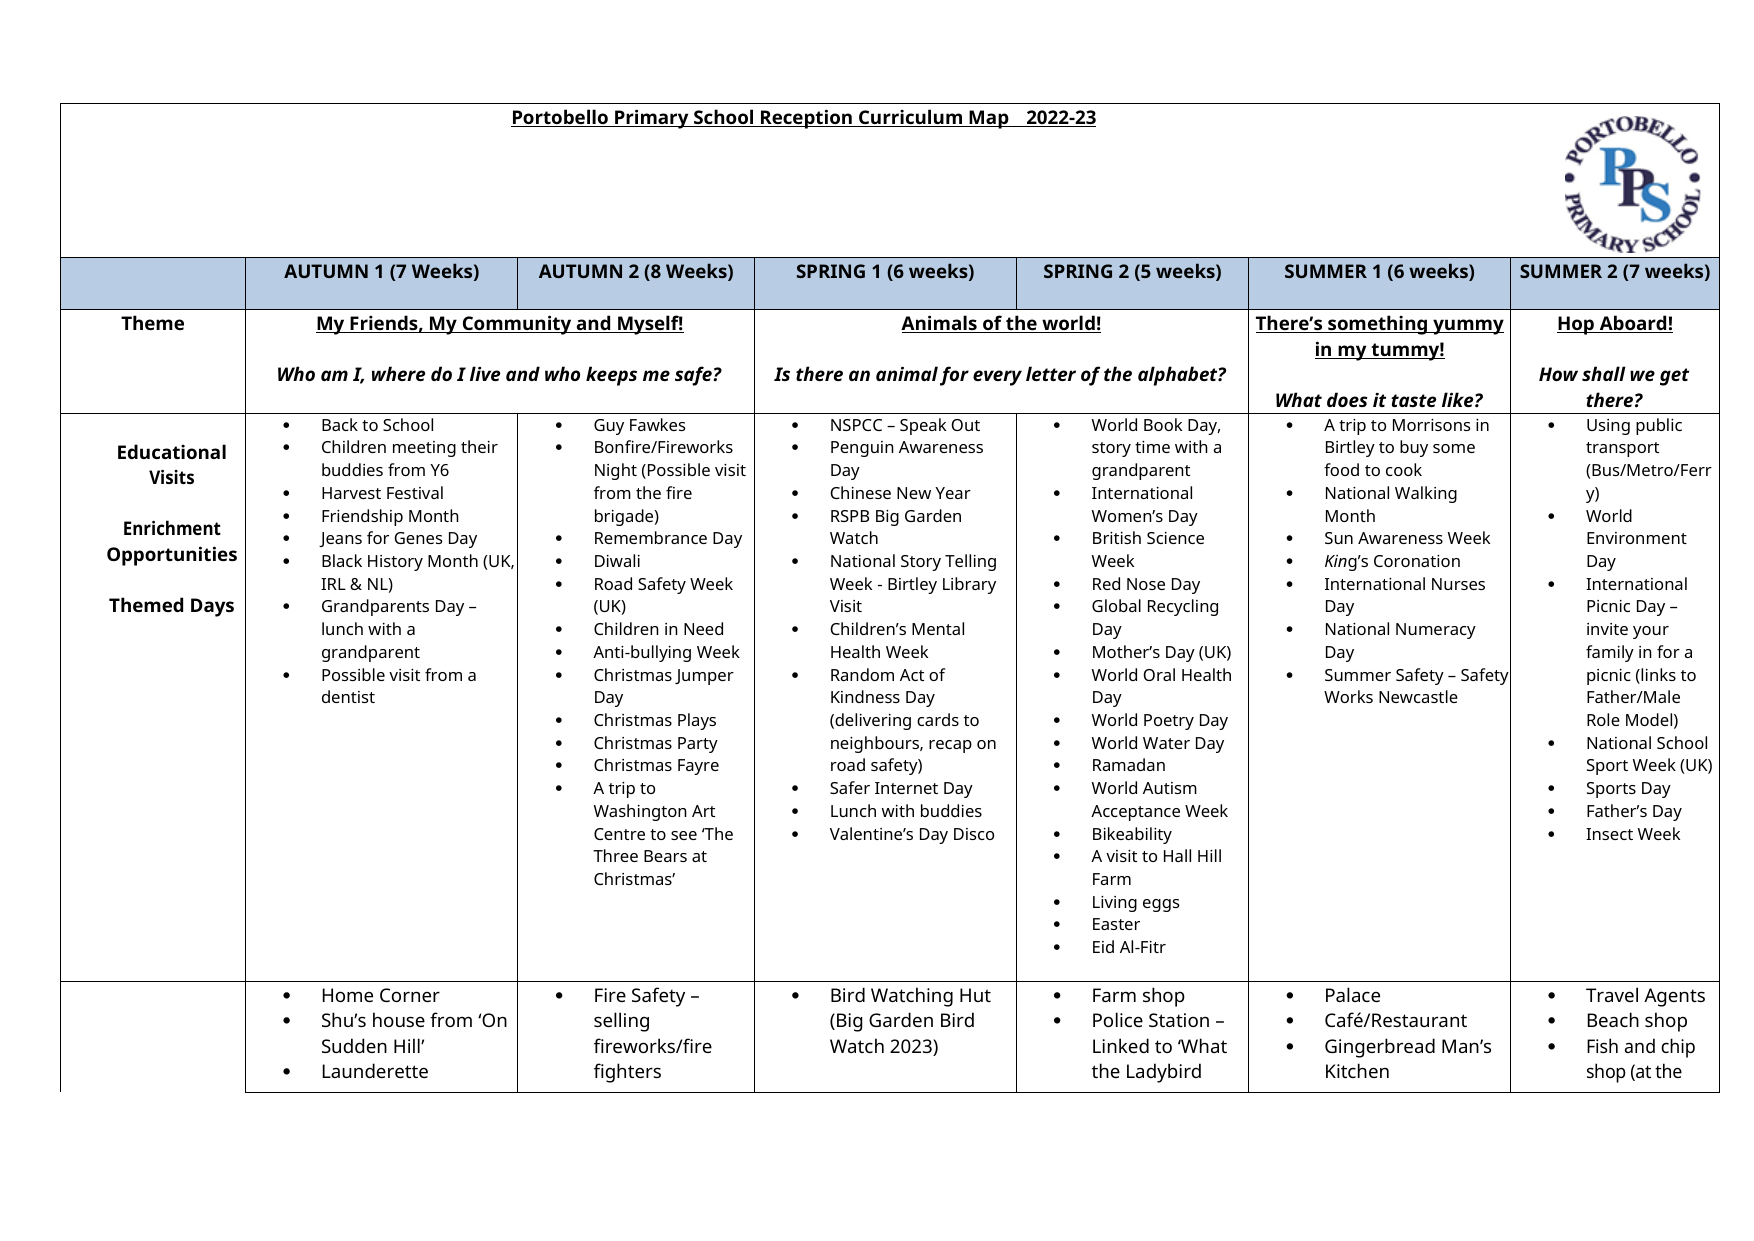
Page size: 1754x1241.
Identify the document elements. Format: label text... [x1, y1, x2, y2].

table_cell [518, 982, 754, 1092]
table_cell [1249, 982, 1510, 1092]
table_cell [61, 258, 245, 309]
table_cell World Book Day, story time with a grandparent International Women’s Day British Science Week Red Nose Day Global Recycling Day Mother’s Day (UK) World Oral Health Day World Poetry Day World Water Day Ramadan World Autism Acceptance Week Bikeability A visit to Hall Hill Farm Living eggs Easter Eid Al-Fitr [1017, 414, 1248, 981]
table_cell Theme [61, 310, 245, 412]
table_cell NSPCC – Speak Out Penguin Awareness Day Chinese New Year RSPB Big Garden Watch National Story Telling Week - Birtley Library Visit Children’s Mental Health Week Random Act of Kindness Day (delivering cards to neighbours, recap on road safety) Safer Internet Day Lunch with buddies Valentine’s Day Disco [755, 414, 1016, 981]
table_header Portobello Primary School Reception Curriculum Map 2022-23 [61, 104, 1719, 257]
table_cell Educational Visits Enrichment Opportunities Themed Days [61, 414, 245, 981]
table_cell SPRING 2 (5 weeks) [1017, 258, 1248, 309]
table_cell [246, 982, 517, 1092]
table_cell SUMMER 2 (7 weeks) [1511, 258, 1719, 309]
picture [1565, 116, 1701, 253]
table_cell Guy Fawkes Bonfire/Fireworks Night (Possible visit from the fire brigade) Remembrance Day Diwali Road Safety Week (UK) Children in Need Anti-bullying Week Christmas Jumper Day Christmas Plays Christmas Party Christmas Fayre A trip to Washington Art Centre to see ‘The Three Bears at Christmas’ [518, 414, 754, 981]
table_cell SPRING 1 (6 weeks) [755, 258, 1016, 309]
table_cell Back to School Children meeting their buddies from Y6 Harvest Festival Friendship Month Jeans for Genes Day Black History Month (UK, IRL & NL) Grandparents Day – lunch with a grandparent Possible visit from a dentist [246, 414, 517, 981]
table_cell AUTUMN 2 (8 Weeks) [518, 258, 754, 309]
table_cell Animals of the world! Is there an animal for every letter of the alphabet? [755, 310, 1248, 412]
table_cell SUMMER 1 (6 weeks) [1249, 258, 1510, 309]
table_cell [61, 982, 245, 1092]
table_cell There’s something yummy in my tummy! What does it taste like? [1249, 310, 1510, 412]
table_cell My Friends, My Community and Myself! Who am I, where do I live and who keeps me safe? [246, 310, 754, 412]
table_cell A trip to Morrisons in Birtley to buy some food to cook National Walking Month Sun Awareness Week King’s Coronation International Nurses Day National Numeracy Day Summer Safety – Safety Works Newcastle [1249, 414, 1510, 981]
table_cell Using public transport (Bus/Metro/Ferry) World Environment Day International Picnic Day – invite your family in for a picnic (links to Father/Male Role Model) National School Sport Week (UK) Sports Day Father’s Day Insect Week [1511, 414, 1719, 981]
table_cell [1017, 982, 1248, 1092]
table_cell Hop Aboard! How shall we get there? [1511, 310, 1719, 412]
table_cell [1511, 982, 1719, 1092]
table_cell AUTUMN 1 (7 Weeks) [246, 258, 517, 309]
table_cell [755, 982, 1016, 1092]
